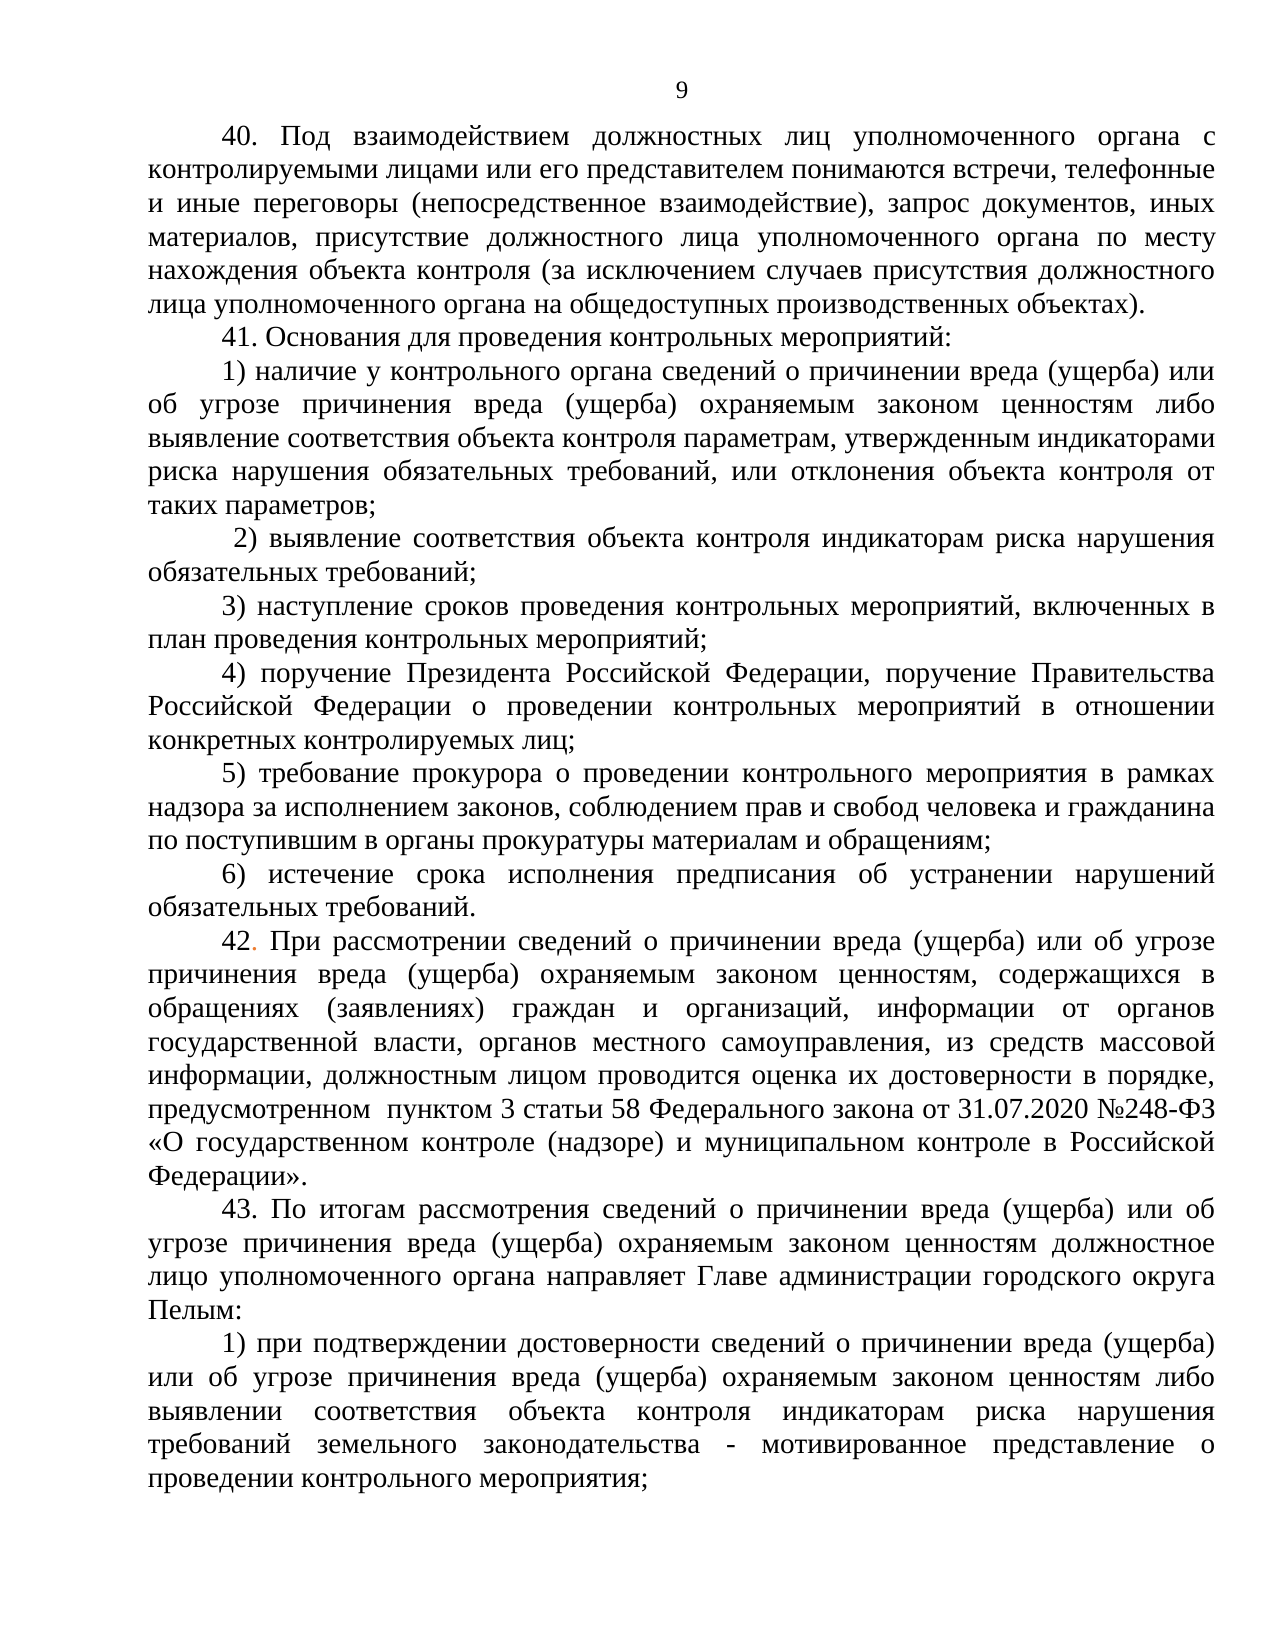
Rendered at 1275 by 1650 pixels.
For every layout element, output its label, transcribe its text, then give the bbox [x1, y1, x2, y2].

text 43. По итогам рассмотрения сведений о причинении вреда (ущерба) или об угрозе причинения вреда (ущерба) охраняемым законом ценностям должностное лицо уполномоченного органа направляет Главе администрации городского округа Пелым: [148, 1191, 1216, 1326]
text 41. Основания для проведения контрольных мероприятий: [148, 319, 1216, 353]
text 42. При рассмотрении сведений о причинении вреда (ущерба) или об угрозе причинения вреда (ущерба) охраняемым законом ценностям, содержащихся в обращениях (заявлениях) граждан и организаций, информации от органов государственной власти, органов местного самоуправления, из средств массовой информации, должностным лицом проводится оценка их достоверности в порядке, предусмотренном пунктом 3 статьи 58 Федерального закона от 31.07.2020 №248-ФЗ «О государственном контроле (надзоре) и муниципальном контроле в Российской Федерации». [148, 923, 1216, 1191]
text 6) истечение срока исполнения предписания об устранении нарушений обязательных требований. [148, 856, 1216, 923]
text 2) выявление соответствия объекта контроля индикаторам риска нарушения обязательных требований; [148, 521, 1216, 588]
text 4) поручение Президента Российской Федерации, поручение Правительства Российской Федерации о проведении контрольных мероприятий в отношении конкретных контролируемых лиц; [148, 655, 1216, 755]
text 5) требование прокурора о проведении контрольного мероприятия в рамках надзора за исполнением законов, соблюдением прав и свобод человека и гражданина по поступившим в органы прокуратуры материалам и обращениям; [148, 755, 1216, 856]
text 1) наличие у контрольного органа сведений о причинении вреда (ущерба) или об угрозе причинения вреда (ущерба) охраняемым законом ценностям либо выявление соответствия объекта контроля параметрам, утвержденным индикаторами риска нарушения обязательных требований, или отклонения объекта контроля от таких параметров; [148, 353, 1216, 521]
text 40. Под взаимодействием должностных лиц уполномоченного органа с контролируемыми лицами или его представителем понимаются встречи, телефонные и иные переговоры (непосредственное взаимодействие), запрос документов, иных материалов, присутствие должностного лица уполномоченного органа по месту нахождения объекта контроля (за исключением случаев присутствия должностного лица уполномоченного органа на общедоступных производственных объектах). [148, 118, 1216, 319]
text 1) при подтверждении достоверности сведений о причинении вреда (ущерба) или об угрозе причинения вреда (ущерба) охраняемым законом ценностям либо выявлении соответствия объекта контроля индикаторам риска нарушения требований земельного законодательства - мотивированное представление о проведении контрольного мероприятия; [148, 1326, 1216, 1493]
text 3) наступление сроков проведения контрольных мероприятий, включенных в план проведения контрольных мероприятий; [148, 588, 1216, 655]
